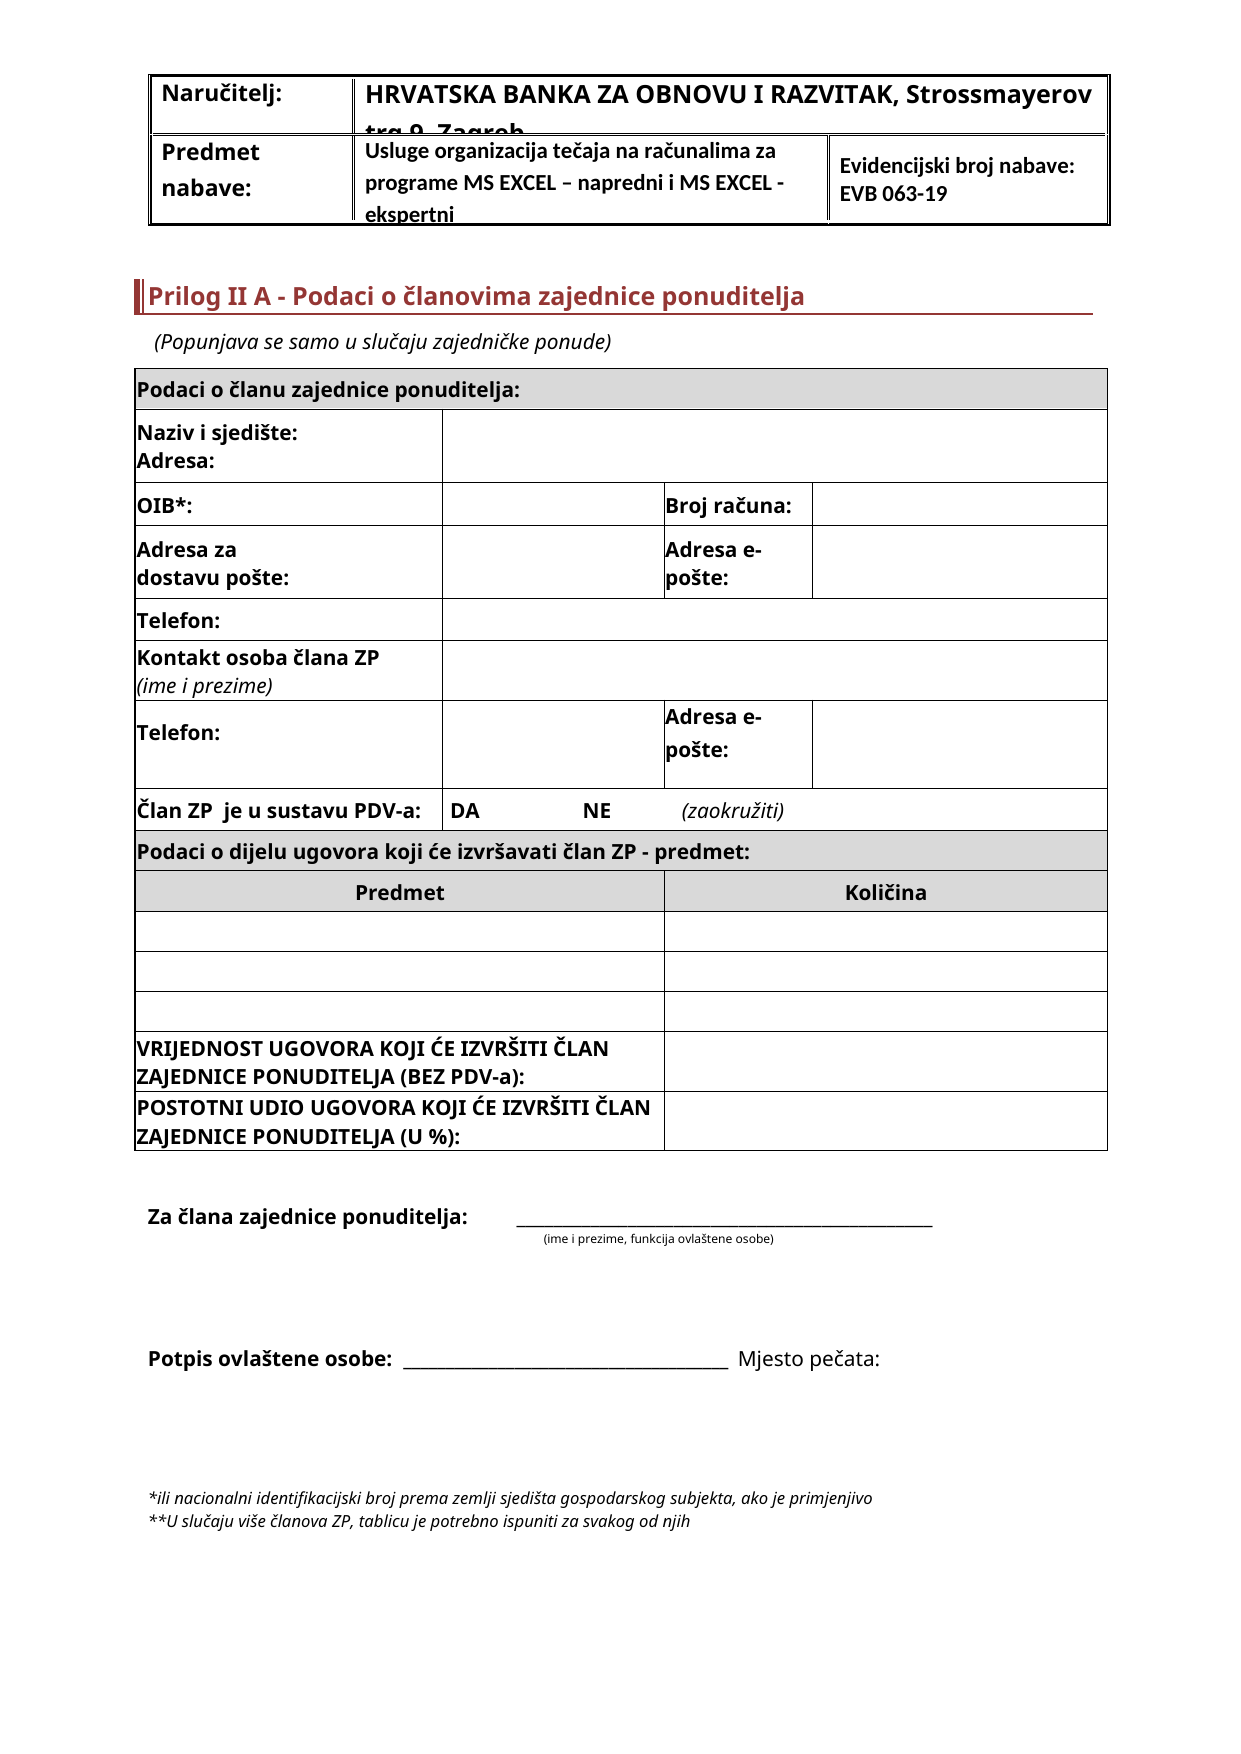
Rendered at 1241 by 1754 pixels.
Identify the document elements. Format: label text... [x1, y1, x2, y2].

table_cell [665, 992, 1107, 1031]
text *ili nacionalni identifikacijski broj prema zemlji sjedišta gospodarskog subjekta, ako je primjenjivo [148, 1486, 1093, 1509]
table_cell [443, 526, 664, 598]
table_cell Adresa e-pošte: [665, 526, 812, 598]
text **U slučaju više članova ZP, tablicu je potrebno ispuniti za svakog od njih [148, 1509, 1051, 1532]
table_cell POSTOTNI UDIO UGOVORA KOJI ĆE IZVRŠITI ČLAN ZAJEDNICE PONUDITELJA (U %): [136, 1092, 664, 1150]
table_cell [665, 1092, 1107, 1150]
table_cell Telefon: [136, 701, 442, 788]
table_cell [813, 526, 1107, 598]
table_cell Naziv i sjedište: Adresa: [136, 410, 442, 482]
table_cell [665, 952, 1107, 991]
table_cell [136, 912, 664, 951]
table_cell [813, 483, 1107, 525]
table_cell OIB*: [136, 483, 442, 525]
text Prilog II A - Podaci o članovima zajednice ponuditelja [144, 279, 1093, 313]
table_cell [665, 912, 1107, 951]
table_cell Količina [665, 871, 1107, 911]
text Za člana zajednice ponuditelja: _____________________________________________ [148, 1202, 1093, 1231]
text (Popunjava se samo u slučaju zajedničke ponude) [148, 327, 1093, 356]
table_cell Adresa za dostavu pošte: [136, 526, 442, 598]
text (ime i prezime, funkcija ovlaštene osobe) [148, 1231, 1093, 1259]
table_cell Podaci o dijelu ugovora koji će izvršavati član ZP - predmet: [136, 831, 1107, 870]
table_cell [443, 701, 664, 788]
table_cell [443, 599, 1107, 640]
table_cell [136, 992, 664, 1031]
table_cell DA NE (zaokružiti) [443, 789, 1107, 830]
table_cell [443, 483, 664, 525]
table_cell Telefon: [136, 599, 442, 640]
table_cell [665, 1032, 1107, 1091]
table_cell Broj računa: [665, 483, 812, 525]
text Potpis ovlaštene osobe: ______________________________________ Mjesto pečata: [148, 1344, 1093, 1373]
table_cell Član ZP je u sustavu PDV-a: [136, 789, 442, 830]
table_cell Adresa e-pošte: [665, 701, 812, 788]
table_cell [443, 641, 1107, 699]
table_cell [443, 410, 1107, 482]
table_cell Kontakt osoba člana ZP (ime i prezime) [136, 641, 442, 699]
table_cell [136, 952, 664, 991]
table_cell [813, 701, 1107, 788]
table_cell Predmet [136, 871, 664, 911]
table_header Podaci o članu zajednice ponuditelja: [136, 369, 1107, 408]
table_cell VRIJEDNOST UGOVORA KOJI ĆE IZVRŠITI ČLAN ZAJEDNICE PONUDITELJA (BEZ PDV-a): [136, 1032, 664, 1091]
